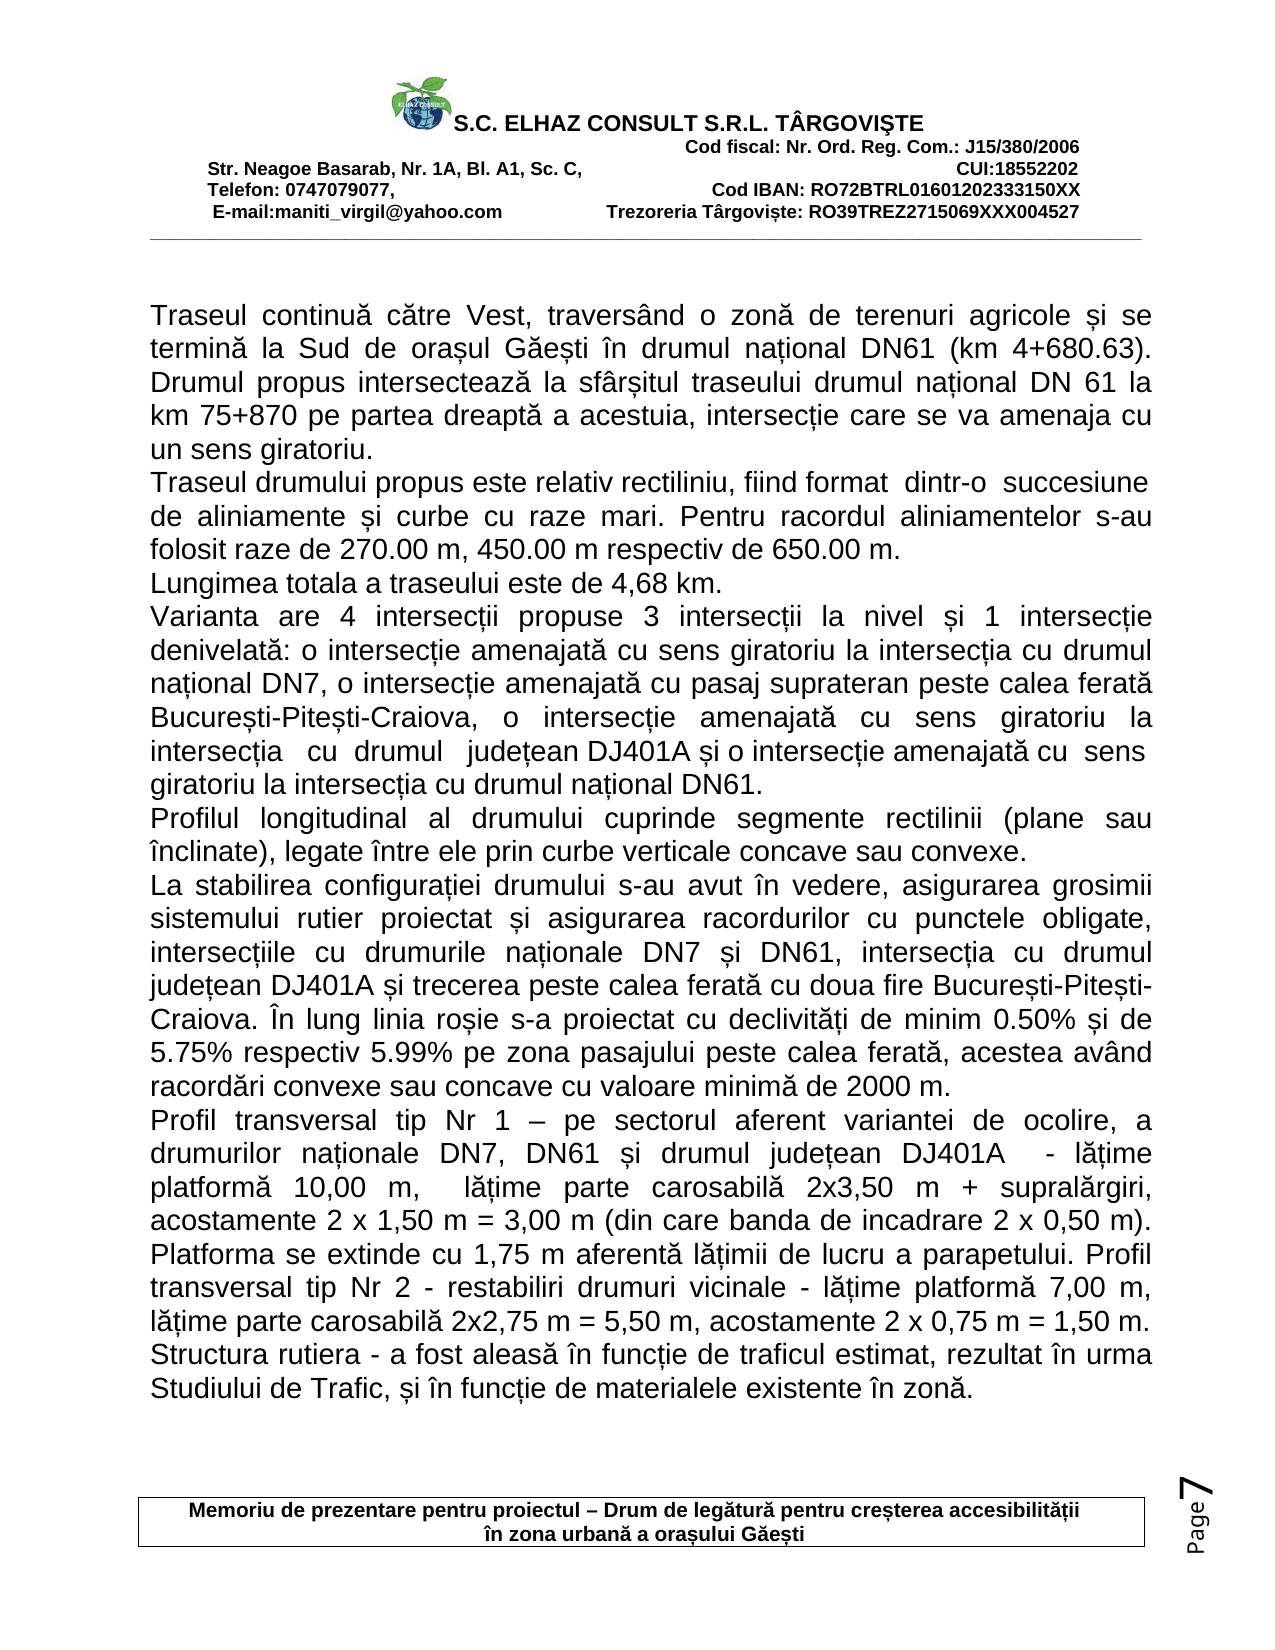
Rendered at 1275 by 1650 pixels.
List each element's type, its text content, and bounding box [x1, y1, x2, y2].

text giratoriu la intersecția cu drumul național DN61. [150, 767, 1154, 801]
picture [389, 75, 454, 132]
text La stabilirea configurației drumului s-au avut în vedere, asigurarea grosimii sistemului rutier proiectat și asigurarea racordurilor cu punctele obligate, intersecțiile cu drumurile naționale DN7 și DN61, intersecția cu drumul județean DJ401A și trecerea peste calea ferată cu doua fire București-Pitești-Craiova. În lung linia roșie s-a proiectat cu declivități de minim 0.50% și de 5.75% respectiv 5.99% pe zona pasajului peste calea ferată, acestea având racordări convexe sau concave cu valoare minimă de 2000 m. [150, 868, 1154, 1103]
text Traseul continuă către Vest, traversând o zonă de terenuri agricole și se termină la Sud de orașul Găești în drumul național DN61 (km 4+680.63). Drumul propus intersectează la sfârșitul traseului drumul național DN 61 la km 75+870 pe partea dreaptă a acestuia, intersecție care se va amenaja cu un sens giratoriu. [150, 298, 1154, 465]
text Structura rutiera - a fost aleasă în funcție de traficul estimat, rezultat în urma Studiului de Trafic, și în funcție de materialele existente în zonă. [150, 1337, 1154, 1404]
text Varianta are 4 intersecții propuse 3 intersecții la nivel și 1 intersecție denivelată: o intersecție amenajată cu sens giratoriu la intersecția cu drumul național DN7, o intersecție amenajată cu pasaj suprateran peste calea ferată București-Pitești-Craiova, o intersecție amenajată cu sens giratoriu la intersecția cu drumul județean DJ401A și o intersecție amenajată cu sens [150, 599, 1154, 767]
text Traseul drumului propus este relativ rectiliniu, fiind format dintr-o succesiune [150, 465, 1154, 499]
text Profilul longitudinal al drumului cuprinde segmente rectilinii (plane sau înclinate), legate între ele prin curbe verticale concave sau convexe. [150, 801, 1154, 868]
text Lungimea totala a traseului este de 4,68 km. [150, 566, 1154, 599]
text Profil transversal tip Nr 1 – pe sectorul aferent variantei de ocolire, a drumurilor naționale DN7, DN61 și drumul județean DJ401A - lățime platformă 10,00 m, lățime parte carosabilă 2x3,50 m + supralărgiri, acostamente 2 x 1,50 m = 3,00 m (din care banda de incadrare 2 x 0,50 m). Platforma se extinde cu 1,75 m aferentă lățimii de lucru a parapetului. Profil transversal tip Nr 2 - restabiliri drumuri vicinale - lățime platformă 7,00 m, lățime parte carosabilă 2x2,75 m = 5,50 m, acostamente 2 x 0,75 m = 1,50 m. [150, 1103, 1154, 1337]
text de aliniamente și curbe cu raze mari. Pentru racordul aliniamentelor s-au folosit raze de 270.00 m, 450.00 m respectiv de 650.00 m. [150, 499, 1154, 566]
